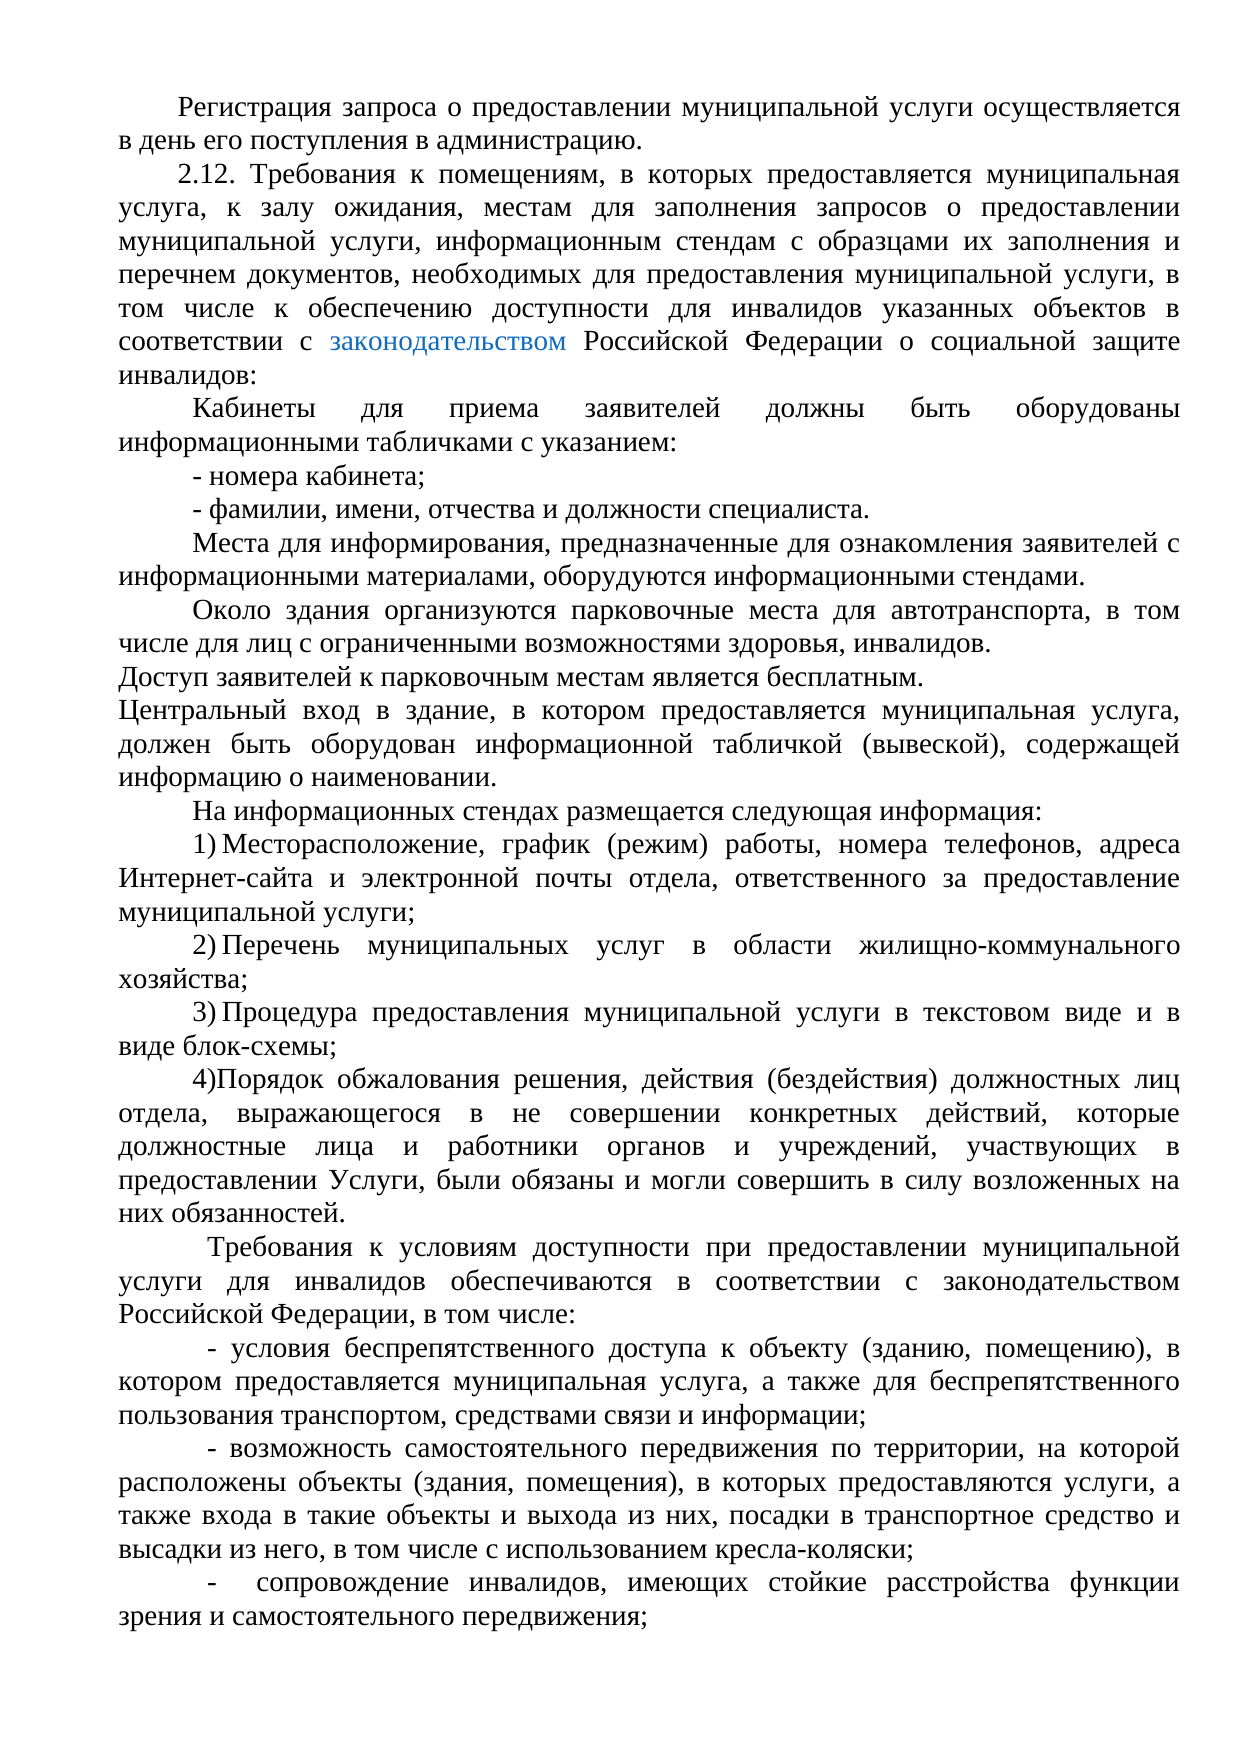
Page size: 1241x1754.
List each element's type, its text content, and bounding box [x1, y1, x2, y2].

text Регистрация запроса о предоставлении муниципальной услуги осуществляется в день его поступления в администрацию. [118, 89, 1181, 156]
text Кабинеты для приема заявителей должны быть оборудованы информационными табличками с указанием: [118, 391, 1181, 458]
text Центральный вход в здание, в котором предоставляется муниципальная услуга, должен быть оборудован информационной табличкой (вывеской), содержащей информацию о наименовании. [118, 692, 1181, 793]
text Доступ заявителей к парковочным местам является бесплатным. [118, 659, 1181, 692]
text - сопровождение инвалидов, имеющих стойкие расстройства функции зрения и самостоятельного передвижения; [118, 1564, 1181, 1632]
text - номера кабинета; [118, 458, 1181, 491]
list Месторасположение, график (режим) работы, номера телефонов, адреса Интернет-сайта и электронной почты отдела, ответственного за предоставление муниципальной услуги; [118, 827, 1181, 927]
text - фамилии, имени, отчества и должности специалиста. [118, 491, 1181, 525]
list Процедура предоставления муниципальной услуги в текстовом виде и в виде блок-схемы; [118, 994, 1181, 1061]
text Требования к условиям доступности при предоставлении муниципальной услуги для инвалидов обеспечиваются в соответствии с законодательством Российской Федерации, в том числе: [118, 1229, 1181, 1330]
text 4)Порядок обжалования решения, действия (бездействия) должностных лиц отдела, выражающегося в не совершении конкретных действий, которые должностные лица и работники органов и учреждений, участвующих в предоставлении Услуги, были обязаны и могли совершить в силу возложенных на них обязанностей. [118, 1061, 1181, 1229]
text Около здания организуются парковочные места для автотранспорта, в том числе для лиц с ограниченными возможностями здоровья, инвалидов. [118, 592, 1181, 659]
text - возможность самостоятельного передвижения по территории, на которой расположены объекты (здания, помещения), в которых предоставляются услуги, а также входа в такие объекты и выхода из них, посадки в транспортное средство и высадки из него, в том числе с использованием кресла-коляски; [118, 1430, 1181, 1564]
text Места для информирования, предназначенные для ознакомления заявителей с информационными материалами, оборудуются информационными стендами. [118, 525, 1181, 592]
text На информационных стендах размещается следующая информация: [118, 793, 1181, 827]
text 2.12. Требования к помещениям, в которых предоставляется муниципальная услуга, к залу ожидания, местам для заполнения запросов о предоставлении муниципальной услуги, информационным стендам с образцами их заполнения и перечнем документов, необходимых для предоставления муниципальной услуги, в том числе к обеспечению доступности для инвалидов указанных объектов в соответствии с законодательством Российской Федерации о социальной защите инвалидов: [118, 156, 1181, 391]
list Перечень муниципальных услуг в области жилищно-коммунального хозяйства; [118, 927, 1181, 994]
text - условия беспрепятственного доступа к объекту (зданию, помещению), в котором предоставляется муниципальная услуга, а также для беспрепятственного пользования транспортом, средствами связи и информации; [118, 1330, 1181, 1430]
